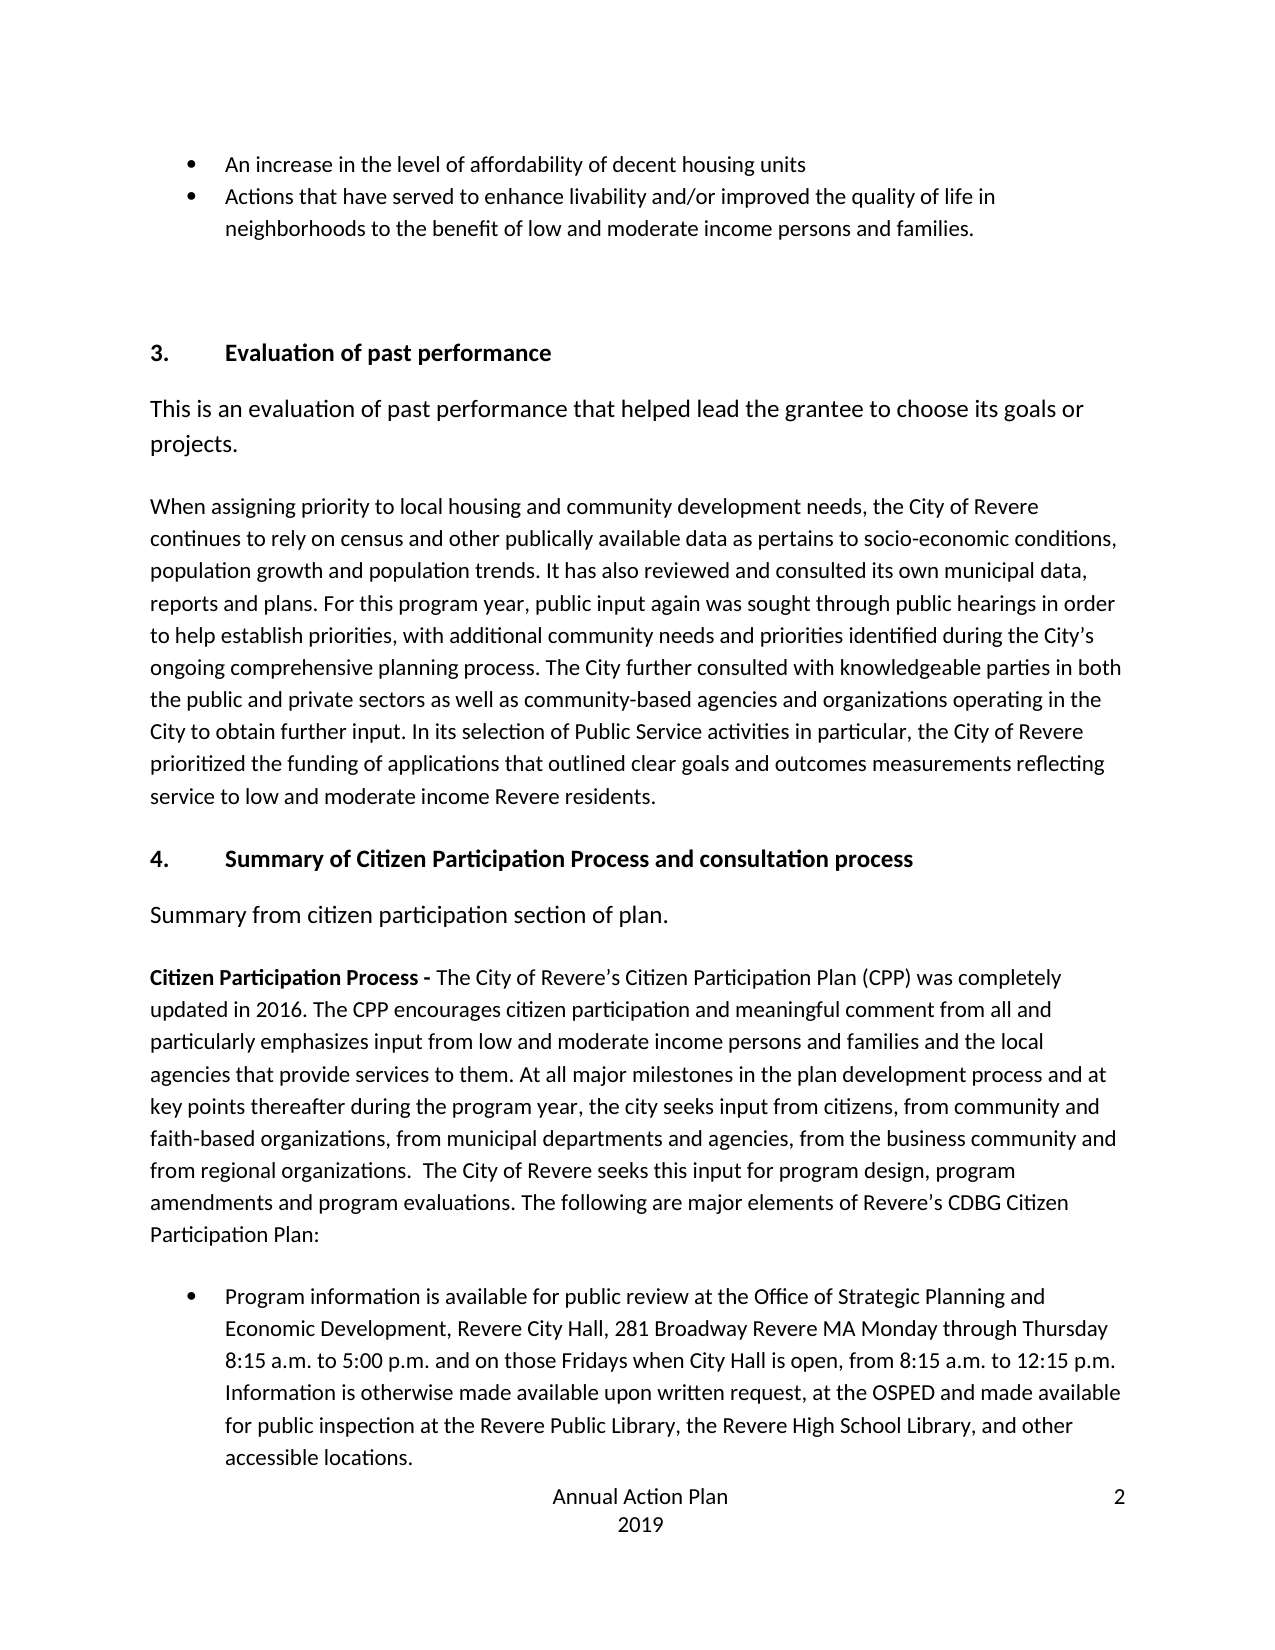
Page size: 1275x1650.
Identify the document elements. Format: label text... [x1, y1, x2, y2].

text This is an evaluation of past performance that helped lead the grantee to choose its goals or projects. [150, 393, 1125, 458]
list Actions that have served to enhance livability and/or improved the quality of life in neighborhoods to the benefit of low and moderate income persons and families. [187, 182, 1125, 242]
list Program information is available for public review at the Office of Strategic Planning and Economic Development, Revere City Hall, 281 Broadway Revere MA Monday through Thursday 8:15 a.m. to 5:00 p.m. and on those Fridays when City Hall is open, from 8:15 a.m. to 12:15 p.m. Information is otherwise made available upon written request, at the OSPED and made available for public inspection at the Revere Public Library, the Revere High School Library, and other accessible locations. [187, 1282, 1125, 1471]
text Citizen Participation Process - The City of Revere’s Citizen Participation Plan (CPP) was completely updated in 2016. The CPP encourages citizen participation and meaningful comment from all and particularly emphasizes input from low and moderate income persons and families and the local agencies that provide services to them. At all major milestones in the plan development process and at key points thereafter during the program year, the city seeks input from citizens, from community and faith-based organizations, from municipal departments and agencies, from the business community and from regional organizations. The City of Revere seeks this input for program design, program amendments and program evaluations. The following are major elements of Revere’s CDBG Citizen Participation Plan: [150, 963, 1125, 1249]
list An increase in the level of affordability of decent housing units [187, 150, 1125, 178]
text When assigning priority to local housing and community development needs, the City of Revere continues to rely on census and other publically available data as pertains to socio-economic conditions, population growth and population trends. It has also reviewed and consulted its own municipal data, reports and plans. For this program year, public input again was sought through public hearings in order to help establish priorities, with additional community needs and priorities identified during the City’s ongoing comprehensive planning process. The City further consulted with knowledgeable parties in both the public and private sectors as well as community-based agencies and organizations operating in the City to obtain further input. In its selection of Public Service activities in particular, the City of Revere prioritized the funding of applications that outlined clear goals and outcomes measurements reflecting service to low and moderate income Revere residents. [150, 492, 1125, 810]
text Summary from citizen participation section of plan. [150, 899, 1125, 929]
text 3. Evaluation of past performance [150, 337, 1125, 368]
text 4. Summary of Citizen Participation Process and consultation process [150, 843, 1125, 874]
